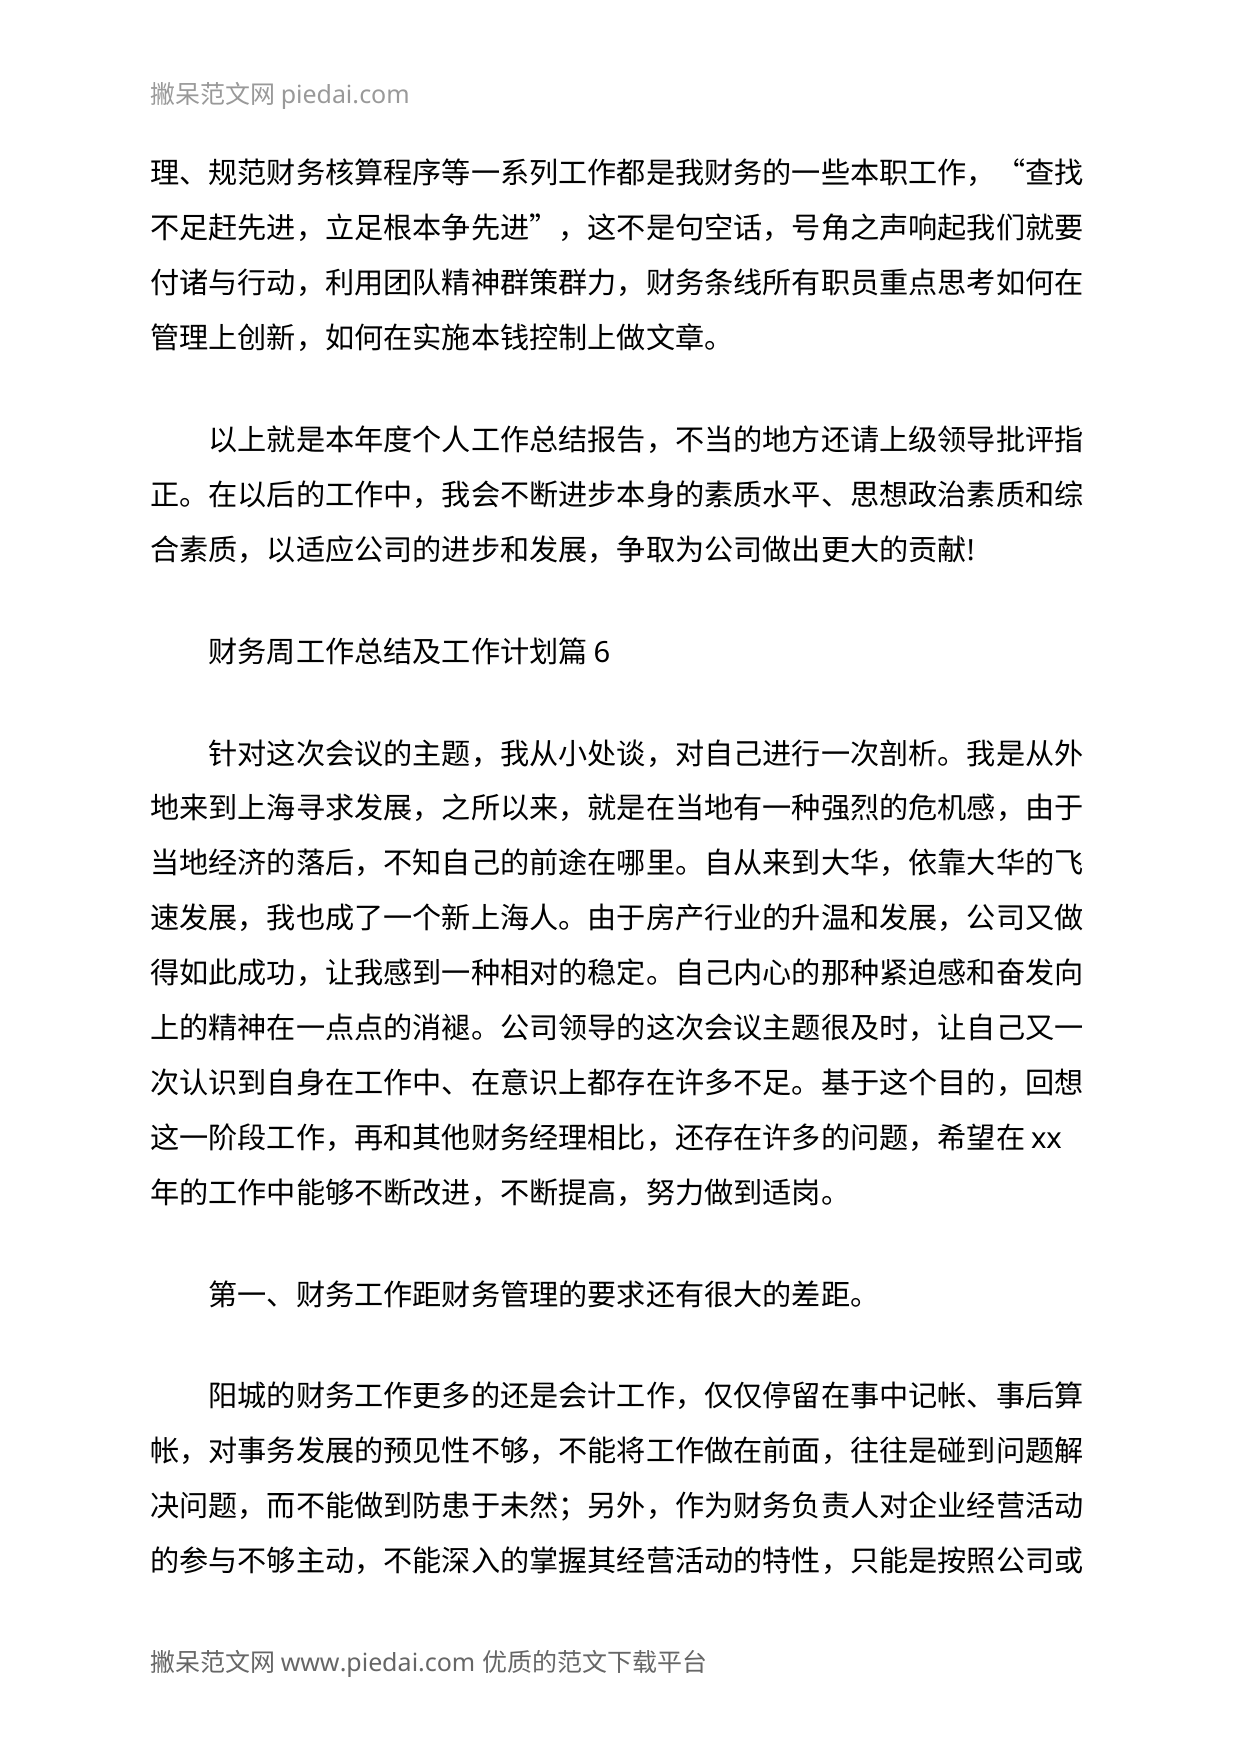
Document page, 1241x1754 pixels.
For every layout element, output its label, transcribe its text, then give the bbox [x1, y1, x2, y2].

text 针对这次会议的主题，我从小处谈，对自己进行一次剖析。我是从外地来到上海寻求发展，之所以来，就是在当地有一种强烈的危机感，由于当地经济的落后，不知自己的前途在哪里。自从来到大华，依靠大华的飞速发展，我也成了一个新上海人。由于房产行业的升温和发展，公司又做得如此成功，让我感到一种相对的稳定。自己内心的那种紧迫感和奋发向上的精神在一点点的消褪。公司领导的这次会议主题很及时，让自己又一次认识到自身在工作中、在意识上都存在许多不足。基于这个目的，回想这一阶段工作，再和其他财务经理相比，还存在许多的问题，希望在xx年的工作中能够不断改进，不断提高，努力做到适岗。 [150, 730, 1090, 1212]
text 第一、财务工作距财务管理的要求还有很大的差距。 [150, 1271, 1090, 1313]
text 以上就是本年度个人工作总结报告，不当的地方还请上级领导批评指正。在以后的工作中，我会不断进步本身的素质水平、思想政治素质和综合素质，以适应公司的进步和发展，争取为公司做出更大的贡献! [150, 416, 1090, 569]
text 财务周工作总结及工作计划篇6 [150, 628, 1090, 671]
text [150, 150, 1090, 357]
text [150, 1373, 1090, 1580]
